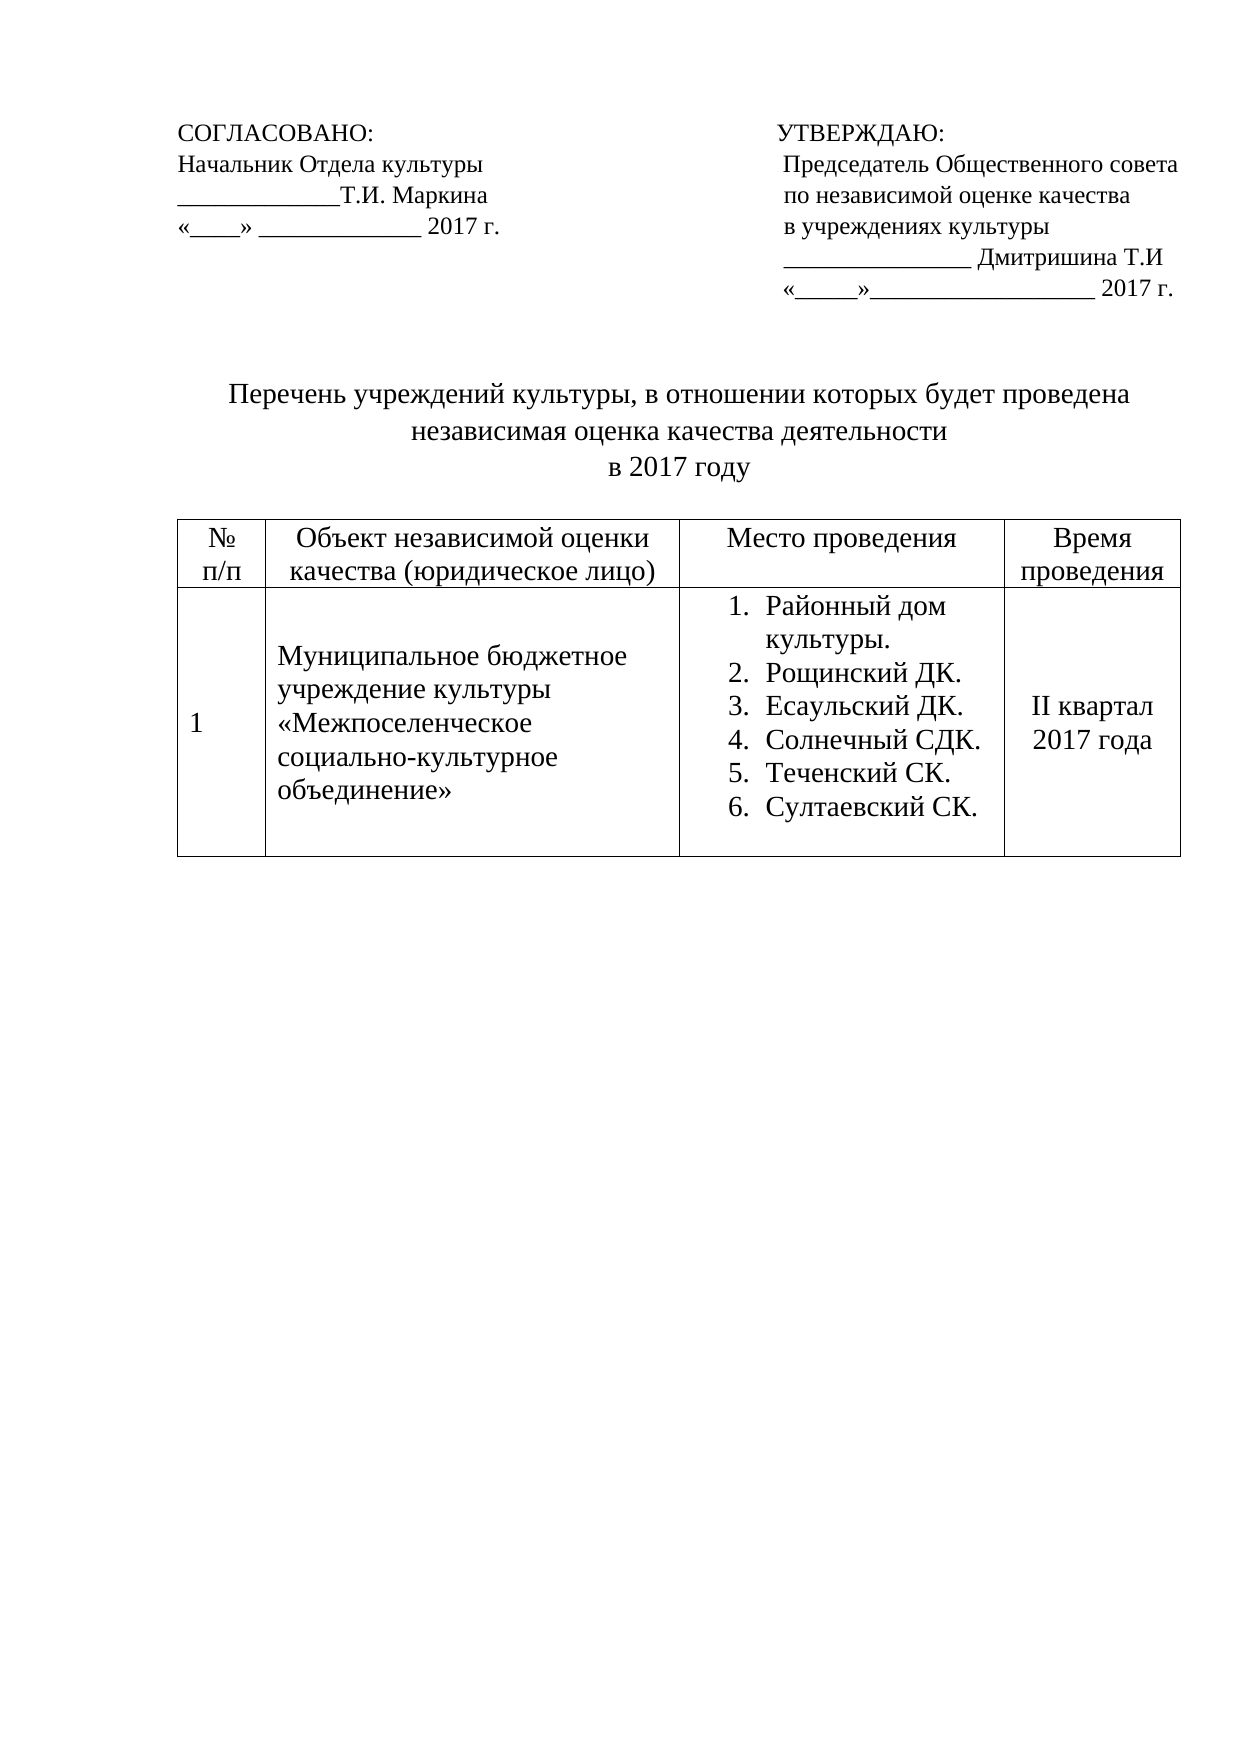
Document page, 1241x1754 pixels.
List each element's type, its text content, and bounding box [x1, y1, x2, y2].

table_header Объект независимой оценки качества (юридическое лицо) [266, 520, 679, 587]
text Перечень учреждений культуры, в отношении которых будет проведена независимая оценка качества деятельности [177, 377, 1181, 446]
table_header Место проведения [680, 520, 1004, 587]
table_cell Муниципальное бюджетное учреждение культуры «Межпоселенческое социально-культурное объединение» [266, 588, 679, 856]
text в 2017 году [177, 449, 1181, 482]
text Начальник Отдела культуры Председатель Общественного совета _____________Т.И. Маркина по независимой оценке качества «____» _____________ 2017 г. в учреждениях культуры [177, 149, 1181, 240]
text _______________ Дмитришина Т.И [177, 242, 1181, 271]
table_cell II квартал 2017 года [1005, 588, 1180, 856]
text СОГЛАСОВАНО: УТВЕРЖДАЮ: [177, 118, 1181, 147]
table_header Время проведения [1005, 520, 1180, 587]
text «_____»__________________ 2017 г. [177, 273, 1181, 302]
table_header № п/п [178, 520, 265, 587]
table_cell 1 [178, 588, 265, 856]
table_cell Районный дом культуры. Рощинский ДК. Есаульский ДК. Солнечный СДК. Теченский СК. Султаевский СК. [680, 588, 1004, 856]
